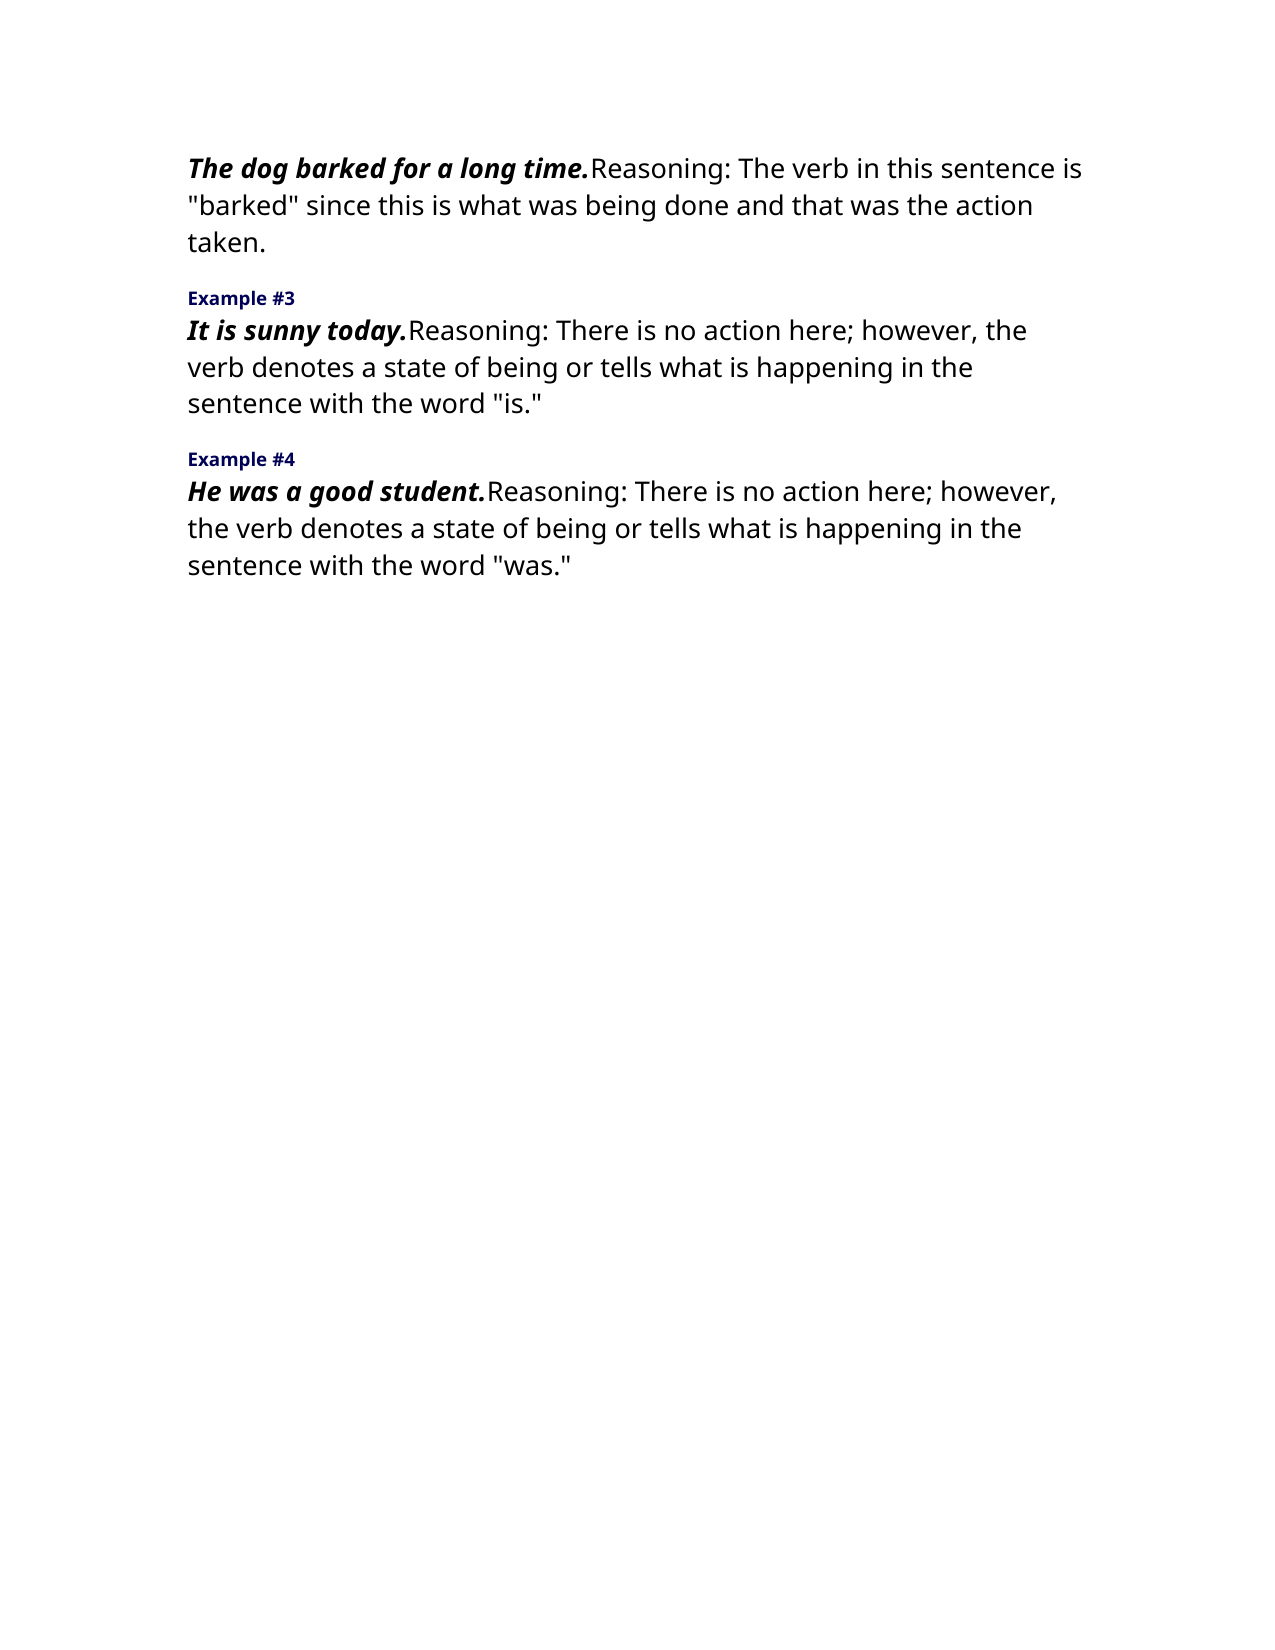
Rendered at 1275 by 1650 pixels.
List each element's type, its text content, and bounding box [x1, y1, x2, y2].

text The dog barked for a long time. Reasoning: The verb in this sentence is "barked" since this is what was being done and that was the action taken. [187, 150, 1087, 261]
text Example #4 [187, 447, 1087, 472]
text Example #3 [187, 286, 1087, 311]
text He was a good student. Reasoning: There is no action here; however, the verb denotes a state of being or tells what is happening in the sentence with the word "was." [187, 472, 1087, 583]
text It is sunny today. Reasoning: There is no action here; however, the verb denotes a state of being or tells what is happening in the sentence with the word "is." [187, 311, 1087, 422]
